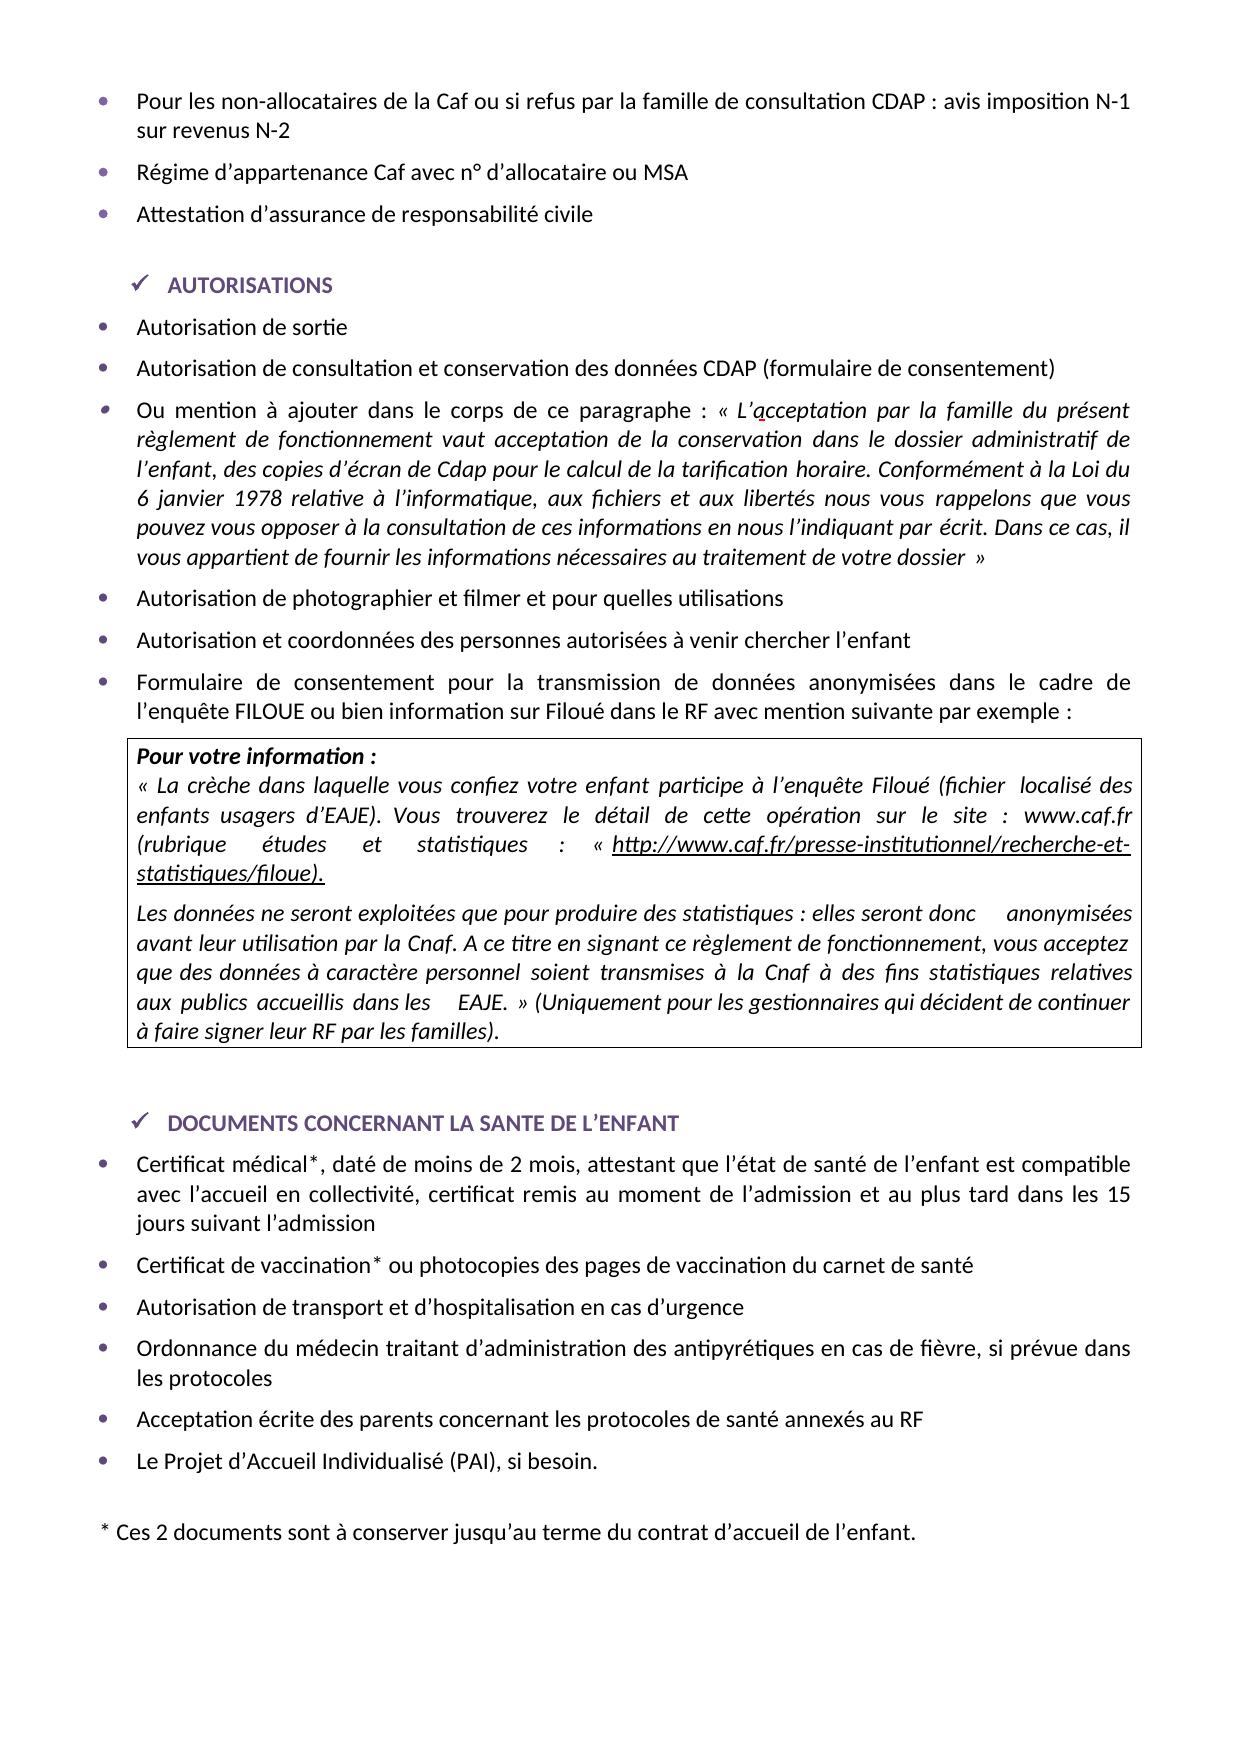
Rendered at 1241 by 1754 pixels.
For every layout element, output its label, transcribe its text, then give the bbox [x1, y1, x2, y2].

list Ordonnance du médecin traitant d’administration des antipyrétiques en cas de fièvre, si prévue dans les protocoles [99, 1333, 1133, 1392]
list AUTORISATIONS [130, 270, 1133, 299]
list Attestation d’assurance de responsabilité civile [99, 199, 1133, 228]
list Acceptation écrite des parents concernant les protocoles de santé annexés au RF [99, 1404, 1133, 1434]
list Certificat médical*, daté de moins de 2 mois, attestant que l’état de santé de l’enfant est compatible avec l’accueil en collectivité, certificat remis au moment de l’admission et au plus tard dans les 15 jours suivant l’admission [99, 1149, 1133, 1237]
list Certificat de vaccination* ou photocopies des pages de vaccination du carnet de santé [99, 1250, 1133, 1279]
text Les données ne seront exploitées que pour produire des statistiques : elles seront donc anonymisées avant leur utilisation par la Cnaf. A ce titre en signant ce règlement de fonctionnement, vous acceptez que des données à caractère personnel soient transmises à la Cnaf à des fins statistiques relatives aux publics accueillis dans les EAJE. » (Uniquement pour les gestionnaires qui décident de continuer à faire signer leur RF par les familles). [128, 895, 1141, 1047]
text * Ces 2 documents sont à conserver jusqu’au terme du contrat d’accueil de l’enfant. [99, 1517, 1133, 1546]
list Formulaire de consentement pour la transmission de données anonymisées dans le cadre de l’enquête FILOUE ou bien information sur Filoué dans le RF avec mention suivante par exemple : [99, 667, 1133, 726]
list Autorisation de consultation et conservation des données CDAP (formulaire de consentement) [99, 353, 1133, 383]
list Autorisation de transport et d’hospitalisation en cas d’urgence [99, 1292, 1133, 1321]
list Autorisation de photographier et filmer et pour quelles utilisations [99, 583, 1133, 613]
text « La crèche dans laquelle vous confiez votre enfant participe à l’enquête Filoué (fichier localisé des enfants usagers d’EAJE). Vous trouverez le détail de cette opération sur le site : www.caf.fr (rubrique études et statistiques : « http://www.caf.fr/presse-institutionnel/recherche-et-statistiques/filoue). [128, 767, 1141, 887]
list Autorisation de sortie [99, 312, 1133, 341]
list Pour les non-allocataires de la Caf ou si refus par la famille de consultation CDAP : avis imposition N-1 sur revenus N-2 [99, 86, 1133, 145]
list DOCUMENTS CONCERNANT LA SANTE DE L’ENFANT [130, 1108, 1133, 1137]
list Le Projet d’Accueil Individualisé (PAI), si besoin. [99, 1446, 1133, 1475]
list Autorisation et coordonnées des personnes autorisées à venir chercher l’enfant [99, 625, 1133, 654]
list Pour votre information : [128, 739, 1141, 767]
list Régime d’appartenance Caf avec n° d’allocataire ou MSA [99, 157, 1133, 186]
list Ou mention à ajouter dans le corps de ce paragraphe : « L’acceptation par la famille du présent règlement de fonctionnement vaut acceptation de la conservation dans le dossier administratif de l’enfant, des copies d’écran de Cdap pour le calcul de la tarification horaire. Conformément à la Loi du 6 janvier 1978 relative à l’informatique, aux fichiers et aux libertés nous vous rappelons que vous pouvez vous opposer à la consultation de ces informations en nous l’indiquant par écrit. Dans ce cas, il vous appartient de fournir les informations nécessaires au traitement de votre dossier » [99, 395, 1133, 571]
